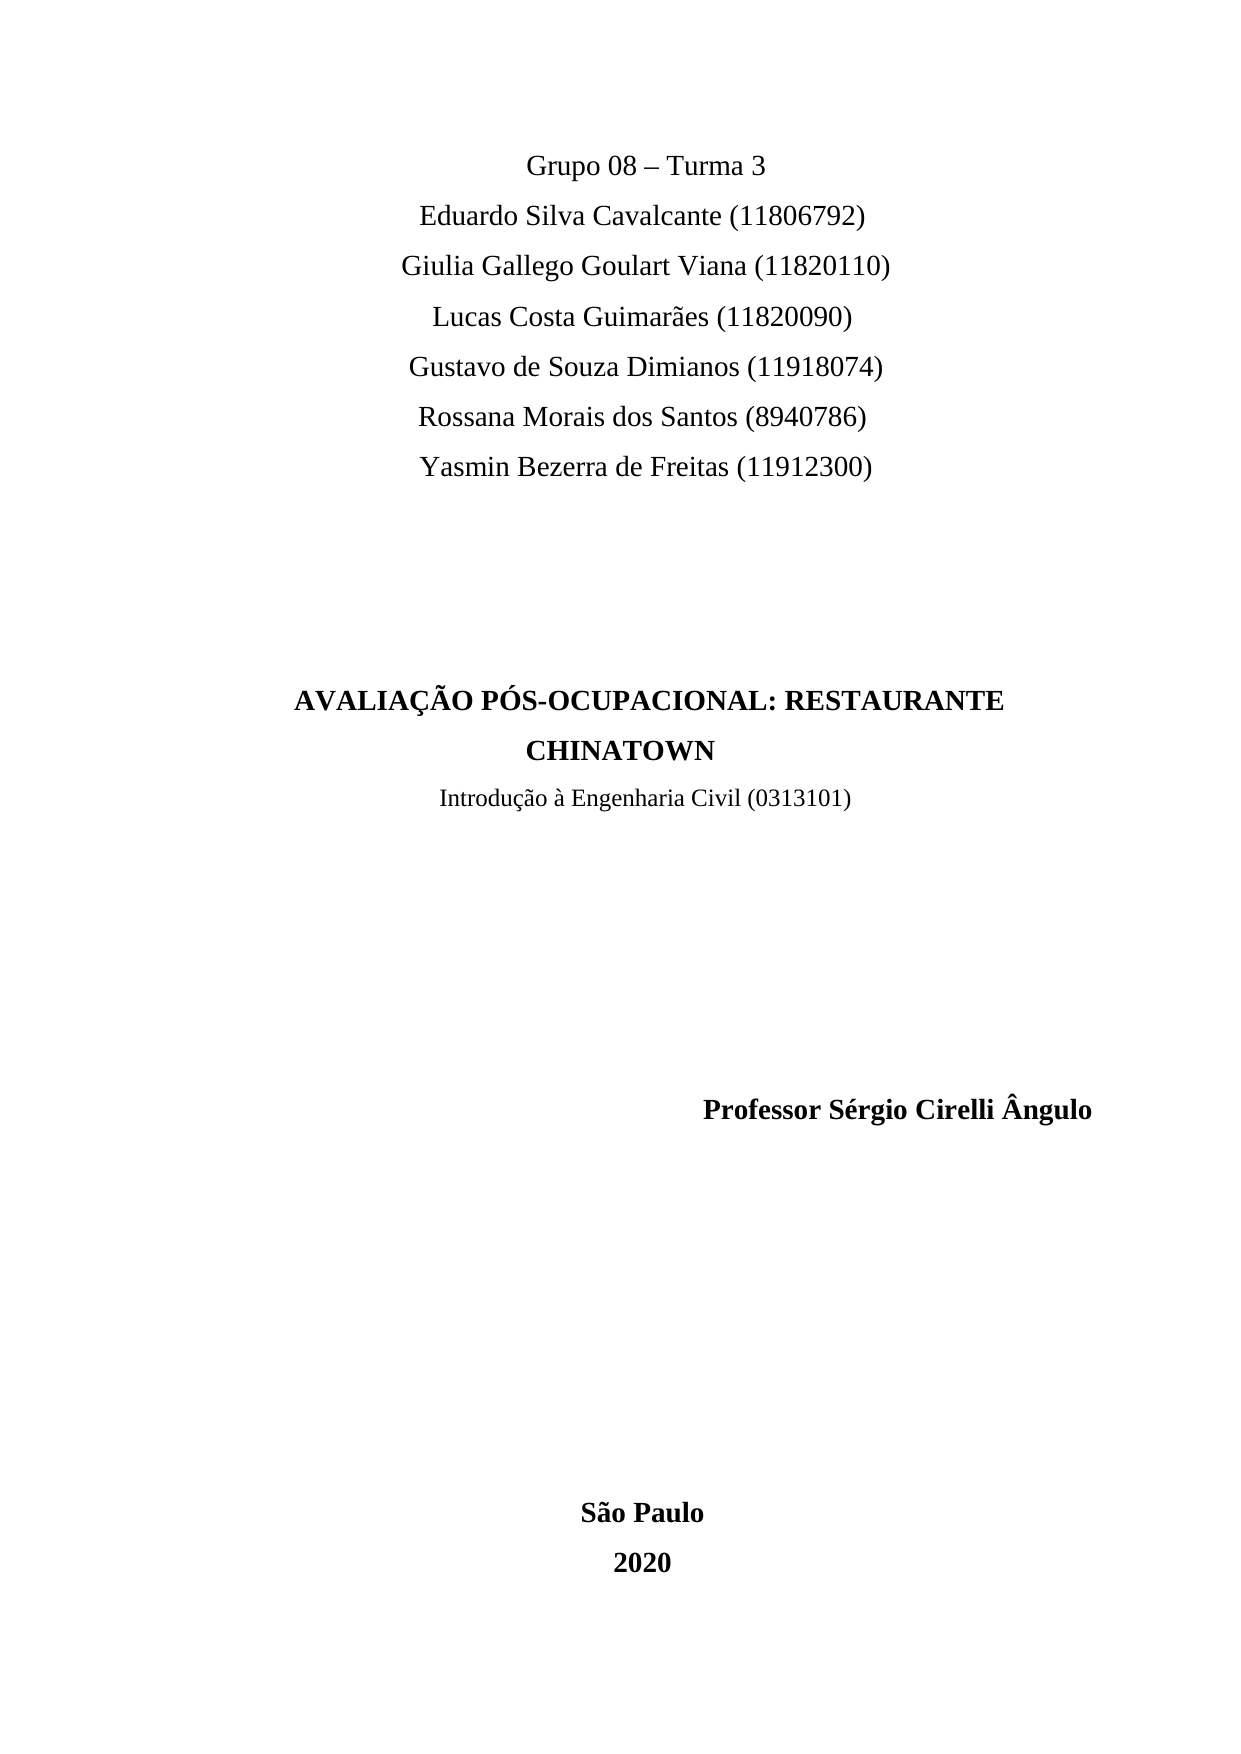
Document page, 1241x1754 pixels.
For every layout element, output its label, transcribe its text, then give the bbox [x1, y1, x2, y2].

text Gustavo de Souza Dimianos (11918074) [148, 349, 1092, 382]
text AVALIAÇÃO PÓS-OCUPACIONAL: RESTAURANTE CHINATOWN [148, 683, 1092, 767]
text 2020 [148, 1545, 1092, 1579]
text Lucas Costa Guimarães (11820090) [148, 299, 1092, 332]
text Yasmin Bezerra de Freitas (11912300) [148, 449, 1092, 483]
text Grupo 08 – Turma 3 [148, 148, 1092, 181]
text Professor Sérgio Cirelli Ângulo [148, 1092, 1092, 1126]
text São Paulo [148, 1495, 1092, 1528]
text Eduardo Silva Cavalcante (11806792) [148, 198, 1092, 232]
text Introdução à Engenharia Civil (0313101) [148, 783, 1092, 812]
text Giulia Gallego Goulart Viana (11820110) [148, 248, 1092, 282]
text Rossana Morais dos Santos (8940786) [148, 399, 1092, 433]
